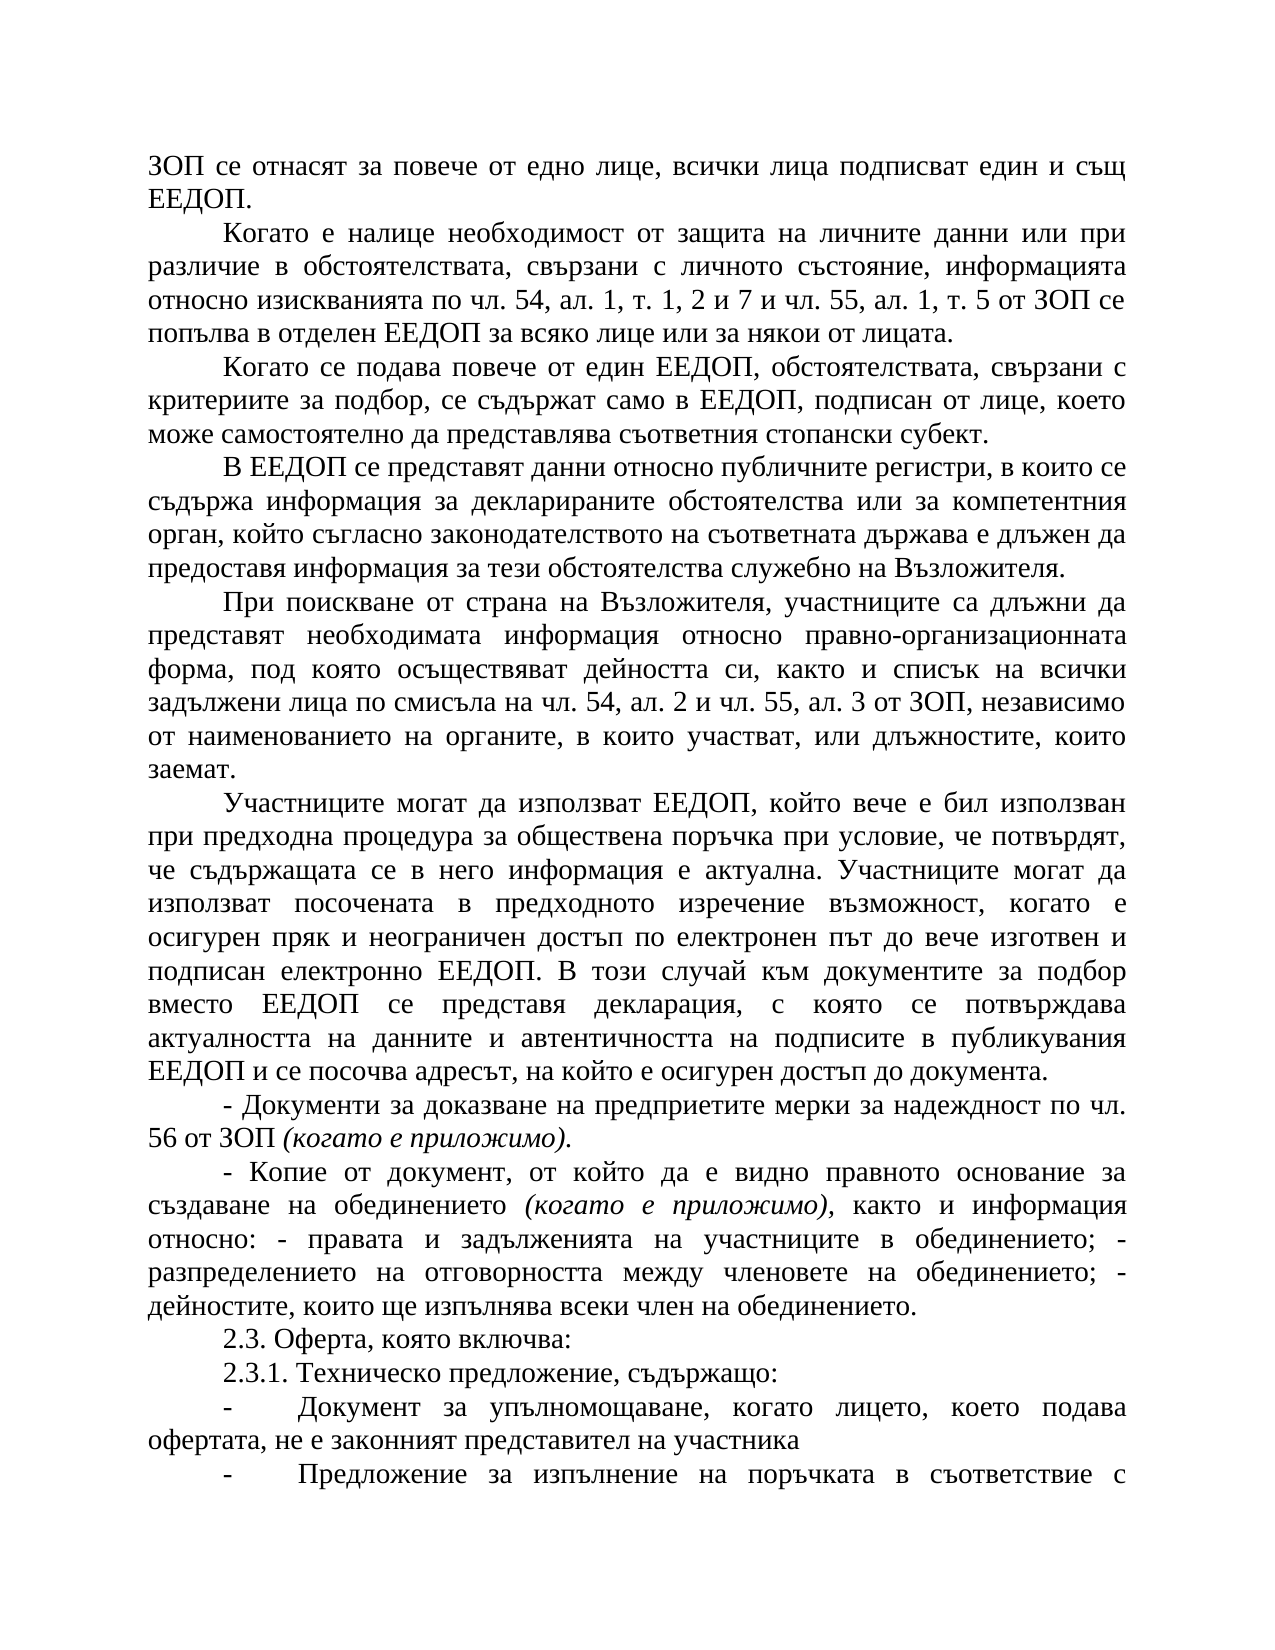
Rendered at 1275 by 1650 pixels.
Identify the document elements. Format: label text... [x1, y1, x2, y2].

text Когато се подава повече от един ЕЕДОП, обстоятелствата, свързани с критериите за подбор, се съдържат само в ЕЕДОП, подписан от лице, което може самостоятелно да представлява съответния стопански субект. [148, 349, 1127, 449]
text При поискване от страна на Възложителя, участниците са длъжни да представят необходимата информация относно правно-организационната форма, под която осъществяват дейността си, както и списък на всички задължени лица по смисъла на чл. 54, ал. 2 и чл. 55, ал. 3 от ЗОП, независимо от наименованието на органите, в които участват, или длъжностите, които заемат. [148, 584, 1127, 785]
text - Копие от документ, от който да е видно правното основание за създаване на обединението (когато е приложимо), както и информация относно: - правата и задълженията на участниците в обединението; - разпределението на отговорността между членовете на обединението; - дейностите, които ще изпълнява всеки член на обединението. [148, 1154, 1127, 1322]
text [148, 1456, 1127, 1489]
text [148, 148, 1127, 215]
text Когато е налице необходимост от защита на личните данни или при различие в обстоятелствата, свързани с личното състояние, информацията относно изискванията по чл. 54, ал. 1, т. 1, 2 и 7 и чл. 55, ал. 1, т. 5 от ЗОП се попълва в отделен ЕЕДОП за всяко лице или за някои от лицата. [148, 215, 1127, 349]
text В ЕЕДОП се представят данни относно публичните регистри, в които се съдържа информация за декларираните обстоятелства или за компетентния орган, който съгласно законодателството на съответната държава е длъжен да предоставя информация за тези обстоятелства служебно на Възложителя. [148, 449, 1127, 584]
text 2.3. Оферта, която включва: [148, 1322, 1127, 1355]
text 2.3.1. Техническо предложение, съдържащо: [148, 1355, 1127, 1389]
text - Документи за доказване на предприетите мерки за надеждност по чл. 56 от ЗОП (когато е приложимо). [148, 1087, 1127, 1154]
text - Документ за упълномощаване, когато лицето, което подава офертата, не е законният представител на участника [148, 1389, 1127, 1456]
text Участниците могат да използват ЕЕДОП, който вече е бил използван при предходна процедура за обществена поръчка при условие, че потвърдят, че съдържащата се в него информация е актуална. Участниците могат да използват посочената в предходното изречение възможност, когато е осигурен пряк и неограничен достъп по електронен път до вече изготвен и подписан електронно ЕЕДОП. В този случай към документите за подбор вместо ЕЕДОП се представя декларация, с която се потвърждава актуалността на данните и автентичността на подписите в публикувания ЕЕДОП и се посочва адресът, на който е осигурен достъп до документа. [148, 785, 1127, 1087]
